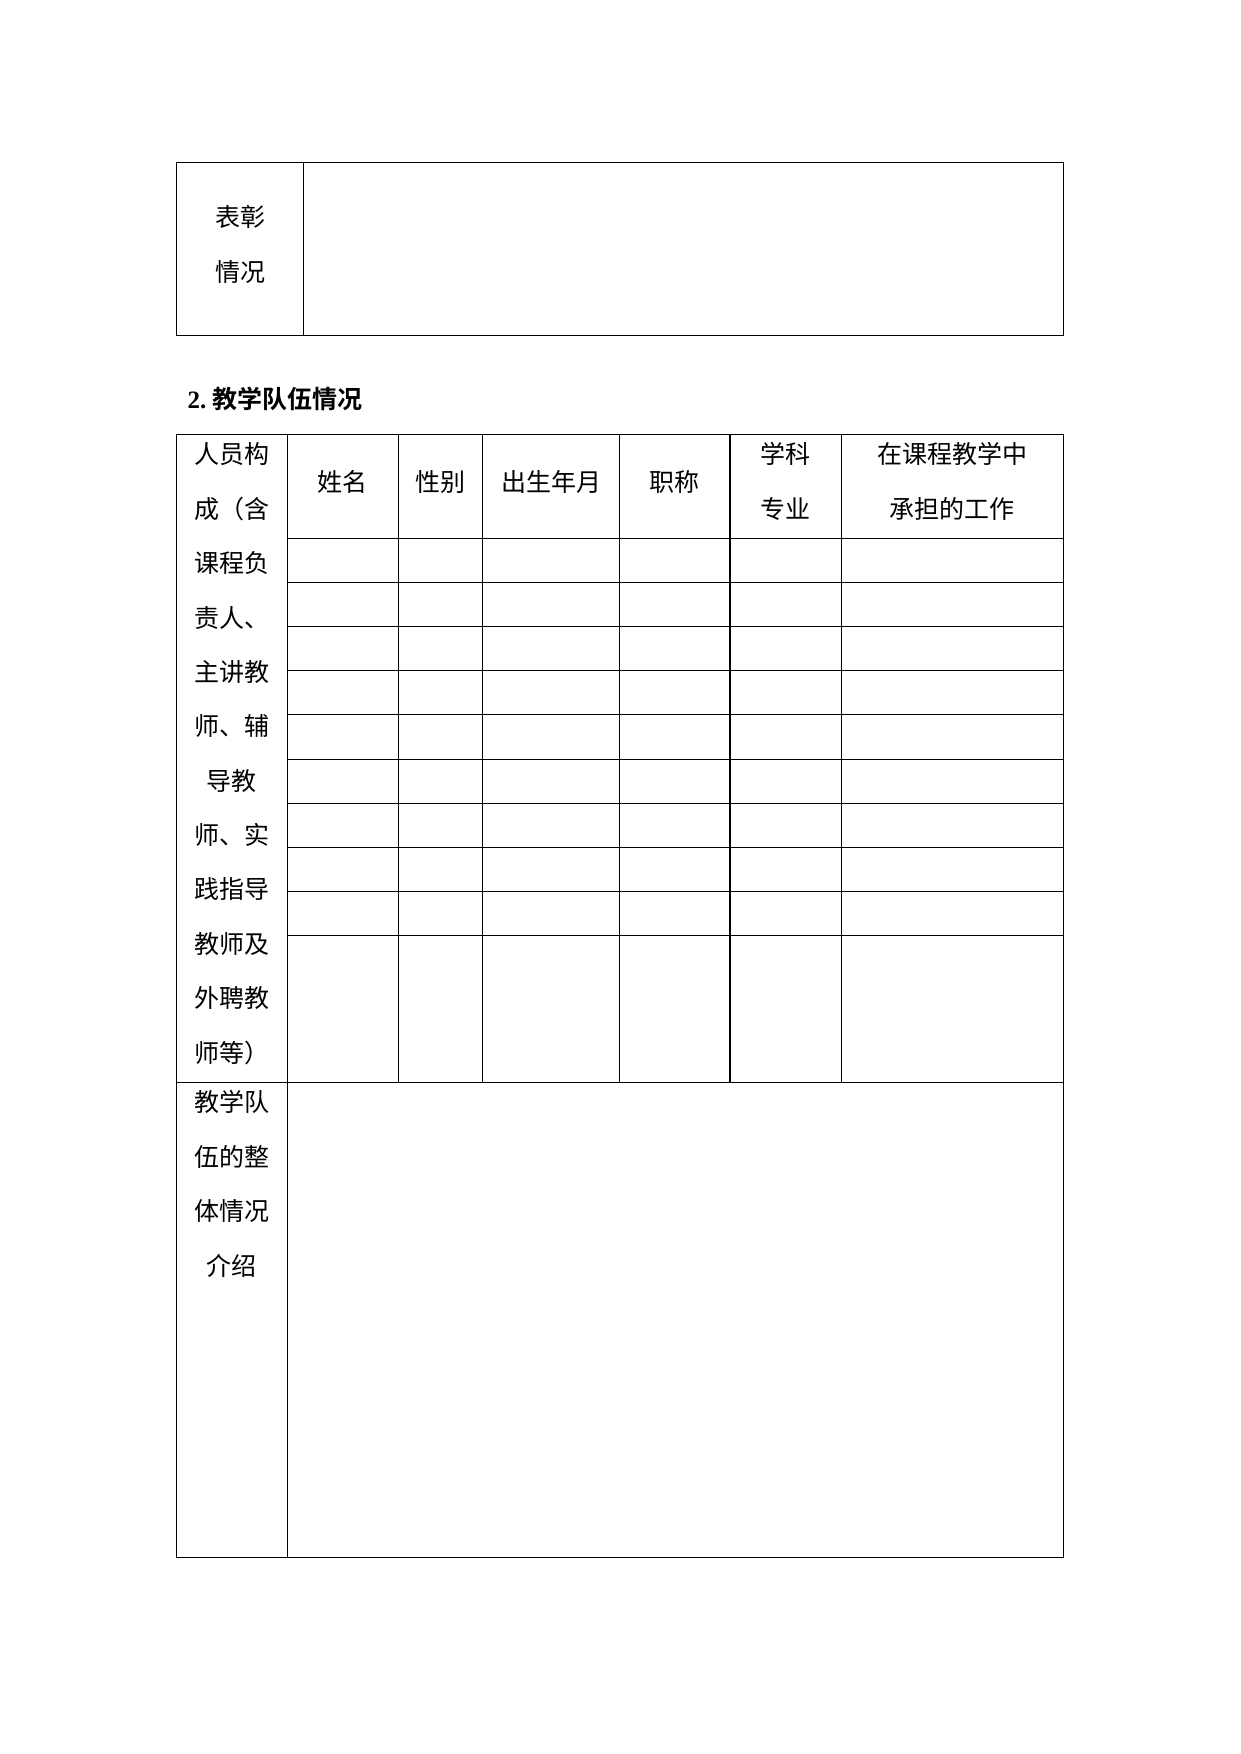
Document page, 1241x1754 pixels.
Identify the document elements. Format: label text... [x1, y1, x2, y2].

table_cell [842, 804, 1063, 847]
table_cell [483, 760, 619, 802]
table_cell [288, 1083, 1063, 1557]
table_cell [399, 892, 482, 935]
table_header 姓名 [288, 435, 398, 538]
table_header 职称 [620, 435, 729, 538]
table_cell [483, 804, 619, 847]
table_cell [288, 804, 398, 847]
table_header 在课程教学中 承担的工作 [842, 435, 1063, 538]
table_cell [731, 804, 841, 847]
table_cell [399, 583, 482, 626]
table_cell [842, 583, 1063, 626]
table_cell [620, 715, 729, 758]
table_cell [399, 936, 482, 1082]
table_cell [620, 671, 729, 714]
table_header 出生年月 [483, 435, 619, 538]
table_cell [399, 848, 482, 891]
table_cell [731, 671, 841, 714]
table_cell [399, 671, 482, 714]
table_cell [288, 671, 398, 714]
table_cell [731, 760, 841, 802]
table_cell [399, 804, 482, 847]
table_cell [842, 539, 1063, 582]
table_cell [620, 848, 729, 891]
table_cell [842, 936, 1063, 1082]
table_header 人员构成（含课程负责人、主讲教师、辅导教师、实践指导教师及外聘教师等） [177, 435, 287, 1082]
table_cell [842, 892, 1063, 935]
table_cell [304, 163, 1063, 335]
table_cell [288, 760, 398, 802]
table_cell [399, 760, 482, 802]
table_cell [288, 583, 398, 626]
table_cell [731, 715, 841, 758]
table_cell [842, 627, 1063, 670]
table_cell [731, 539, 841, 582]
table_cell [731, 627, 841, 670]
table_cell [731, 892, 841, 935]
table_header 性别 [399, 435, 482, 538]
table_cell [399, 539, 482, 582]
table_cell [288, 539, 398, 582]
table_cell [842, 671, 1063, 714]
table_cell [620, 760, 729, 802]
table_cell [731, 583, 841, 626]
table_cell [620, 892, 729, 935]
table_cell [620, 936, 729, 1082]
table_cell [842, 760, 1063, 802]
table_cell [620, 583, 729, 626]
table_cell [620, 804, 729, 847]
table_cell [483, 892, 619, 935]
table_cell [288, 848, 398, 891]
table_cell [731, 848, 841, 891]
table_cell 所获 奖励 表彰 情况 [177, 163, 303, 335]
table_cell [731, 936, 841, 1082]
table_cell [483, 936, 619, 1082]
table_cell [620, 539, 729, 582]
table_cell 教学队伍的整体情况介绍 [177, 1083, 287, 1557]
table_cell [620, 627, 729, 670]
table_cell [399, 715, 482, 758]
table_cell [483, 627, 619, 670]
table_cell [483, 583, 619, 626]
table_cell [483, 671, 619, 714]
text 2. 教学队伍情况 [187, 379, 1053, 416]
table_header 学科 专业 [731, 435, 841, 538]
table_cell [483, 539, 619, 582]
table_cell [483, 715, 619, 758]
table_cell [483, 848, 619, 891]
table_cell [288, 627, 398, 670]
table_cell [288, 715, 398, 758]
table_cell [399, 627, 482, 670]
table_cell [288, 892, 398, 935]
table_cell [842, 715, 1063, 758]
table_cell [288, 936, 398, 1082]
table_cell [842, 848, 1063, 891]
